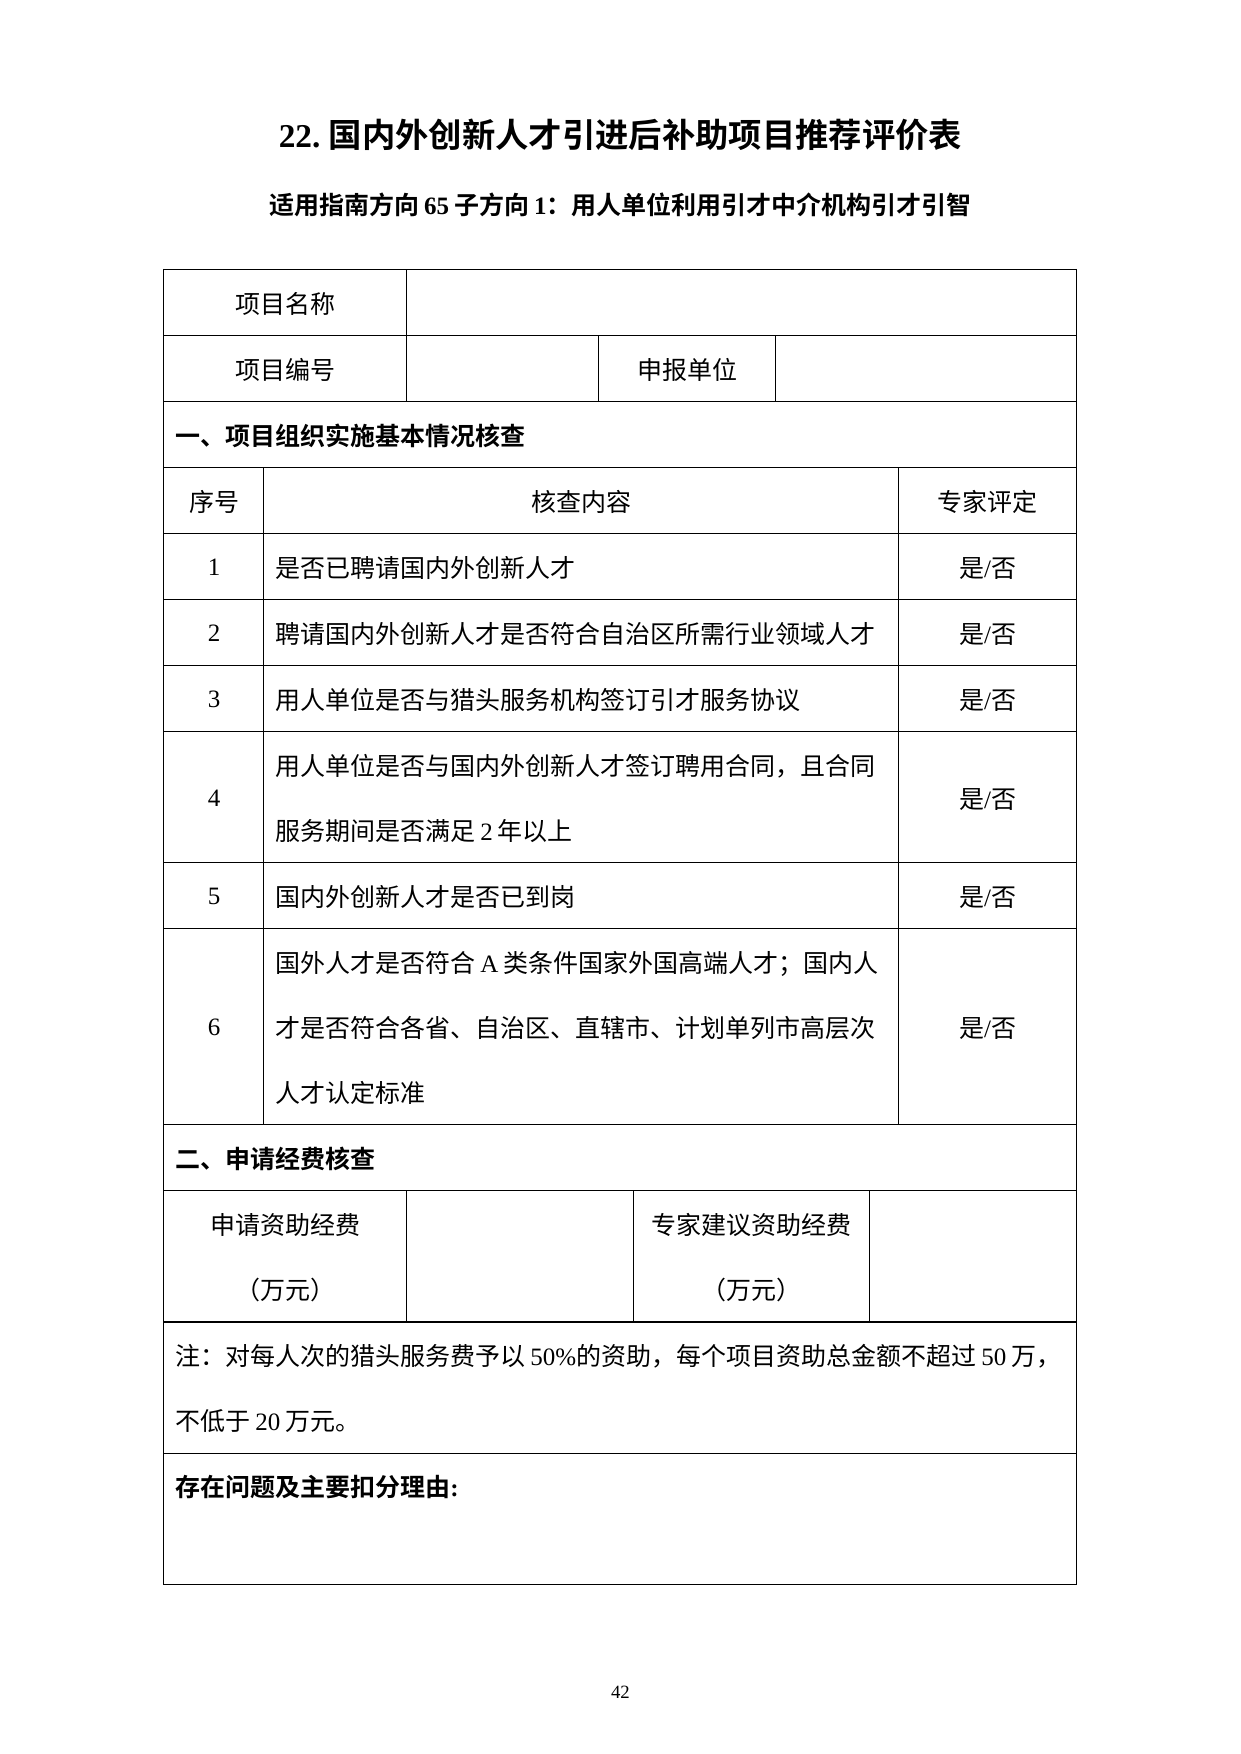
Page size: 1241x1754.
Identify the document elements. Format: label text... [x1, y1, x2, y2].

table_cell 6 [164, 929, 263, 1124]
table_cell 核查内容 [264, 468, 898, 533]
table_cell 4 [164, 732, 263, 862]
table_cell 专家评定 [899, 468, 1076, 533]
table_cell 序号 [164, 468, 263, 533]
table_cell [407, 1191, 633, 1321]
table_cell 聘请国内外创新人才是否符合自治区所需行业领域人才 [264, 600, 898, 665]
table_cell 二、申请经费核查 [164, 1125, 1076, 1190]
table_cell 一、项目组织实施基本情况核查 [164, 402, 1076, 467]
table_cell 是/否 [899, 534, 1076, 599]
table_cell 5 [164, 863, 263, 928]
table_header [407, 270, 1076, 335]
table_header 项目名称 [164, 270, 406, 335]
table_cell 申报单位 [599, 336, 775, 401]
table_cell 是否已聘请国内外创新人才 [264, 534, 898, 599]
table_cell [870, 1191, 1076, 1321]
table_cell 3 [164, 666, 263, 731]
table_cell 存在问题及主要扣分理由: [164, 1454, 1076, 1583]
table_cell 国内外创新人才是否已到岗 [264, 863, 898, 928]
table_cell 1 [164, 534, 263, 599]
table_cell 2 [164, 600, 263, 665]
table_cell 是/否 [899, 863, 1076, 928]
table_cell 是/否 [899, 600, 1076, 665]
title 22. 国内外创新人才引进后补助项目推荐评价表 [187, 100, 1053, 165]
table_cell 专家建议资助经费（万元） [634, 1191, 869, 1321]
table_cell 注：对每人次的猎头服务费予以50%的资助，每个项目资助总金额不超过50万，不低于20万元。 [164, 1323, 1076, 1452]
text 适用指南方向65子方向1：用人单位利用引才中介机构引才引智 [187, 171, 1053, 236]
table_cell [407, 336, 598, 401]
table_cell 是/否 [899, 732, 1076, 862]
table_cell 是/否 [899, 666, 1076, 731]
table_cell [776, 336, 1076, 401]
table_cell 项目编号 [164, 336, 406, 401]
table_cell 申请资助经费 （万元） [164, 1191, 406, 1321]
table_cell 国外人才是否符合A类条件国家外国高端人才；国内人才是否符合各省、自治区、直辖市、计划单列市高层次人才认定标准 [264, 929, 898, 1124]
table_cell 是/否 [899, 929, 1076, 1124]
table_cell 用人单位是否与国内外创新人才签订聘用合同，且合同服务期间是否满足2年以上 [264, 732, 898, 862]
table_cell 用人单位是否与猎头服务机构签订引才服务协议 [264, 666, 898, 731]
